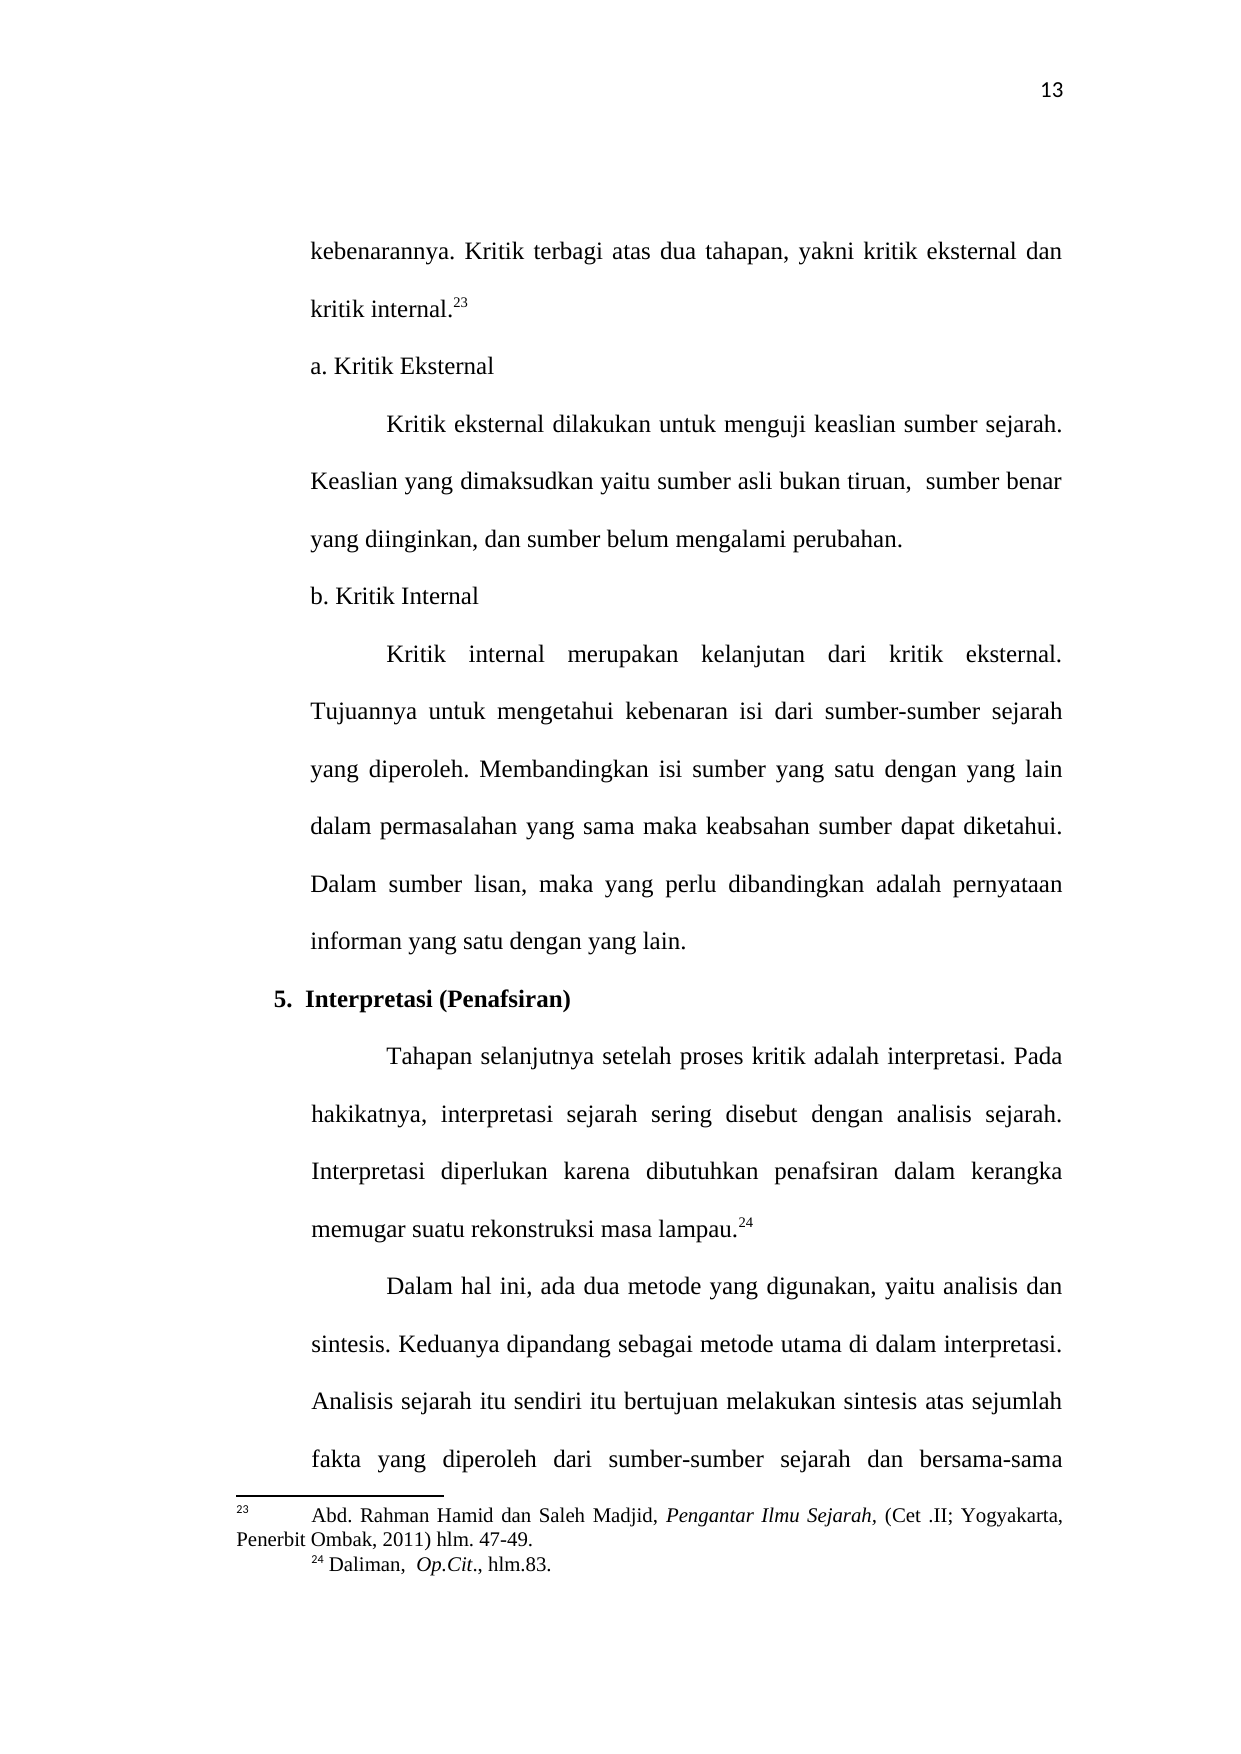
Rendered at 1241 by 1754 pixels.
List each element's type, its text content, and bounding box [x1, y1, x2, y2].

text 5. Interpretasi (Penafsiran) [274, 984, 1063, 1012]
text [310, 236, 1063, 322]
text Kritik eksternal dilakukan untuk menguji keaslian sumber sejarah. Keaslian yang dimaksudkan yaitu sumber asli bukan tiruan, sumber benar yang diinginkan, dan sumber belum mengalami perubahan. [310, 409, 1063, 552]
text Kritik internal merupakan kelanjutan dari kritik eksternal. Tujuannya untuk mengetahui kebenaran isi dari sumber-sumber sejarah yang diperoleh. Membandingkan isi sumber yang satu dengan yang lain dalam permasalahan yang sama maka keabsahan sumber dapat diketahui. Dalam sumber lisan, maka yang perlu dibandingkan adalah pernyataan informan yang satu dengan yang lain. [310, 639, 1063, 955]
text a. Kritik Eksternal [310, 351, 1063, 380]
list Tahapan selanjutnya setelah proses kritik adalah interpretasi. Pada hakikatnya, interpretasi sejarah sering disebut dengan analisis sejarah. Interpretasi diperlukan karena dibutuhkan penafsiran dalam kerangka memugar suatu rekonstruksi masa lampau. [311, 1041, 1063, 1242]
text b. Kritik Internal [310, 581, 1063, 610]
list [311, 1271, 1063, 1472]
